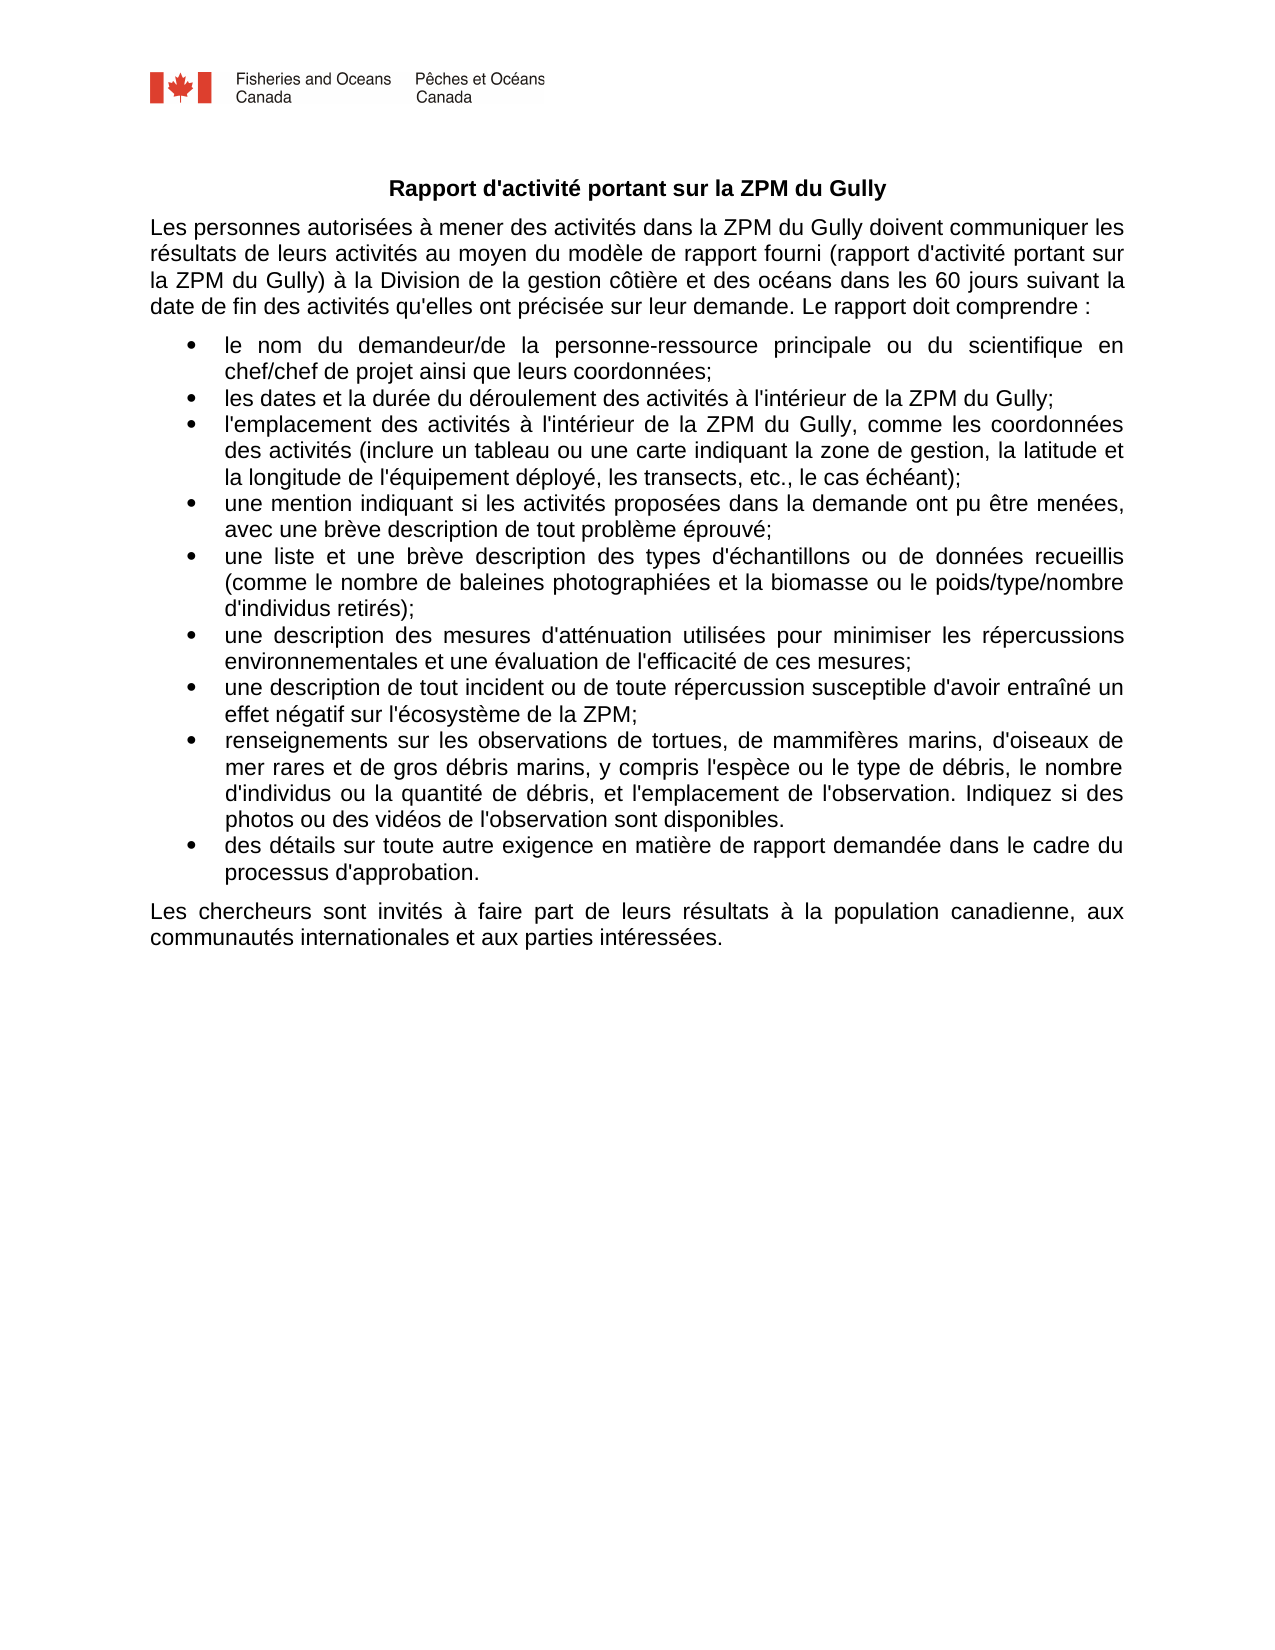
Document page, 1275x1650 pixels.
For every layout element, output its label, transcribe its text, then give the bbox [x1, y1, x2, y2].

picture [150, 72, 545, 104]
list une description de tout incident ou de toute répercussion susceptible d'avoir entraîné un effet négatif sur l'écosystème de la ZPM; [187, 674, 1125, 727]
list une mention indiquant si les activités proposées dans la demande ont pu être menées, avec une brève description de tout problème éprouvé; [187, 490, 1125, 543]
text Les chercheurs sont invités à faire part de leurs résultats à la population canadienne, aux communautés internationales et aux parties intéressées. [150, 898, 1125, 950]
list les dates et la durée du déroulement des activités à l'intérieur de la ZPM du Gully; [187, 384, 1125, 411]
list une description des mesures d'atténuation utilisées pour minimiser les répercussions environnementales et une évaluation de l'efficacité de ces mesures; [187, 622, 1125, 674]
list renseignements sur les observations de tortues, de mammifères marins, d'oiseaux de mer rares et de gros débris marins, y compris l'espèce ou le type de débris, le nombre d'individus ou la quantité de débris, et l'emplacement de l'observation. Indiquez si des photos ou des vidéos de l'observation sont disponibles. [187, 727, 1125, 832]
list l'emplacement des activités à l'intérieur de la ZPM du Gully, comme les coordonnées des activités (inclure un tableau ou une carte indiquant la zone de gestion, la latitude et la longitude de l'équipement déployé, les transects, etc., le cas échéant); [187, 411, 1125, 490]
list une liste et une brève description des types d'échantillons ou de données recueillis (comme le nombre de baleines photographiées et la biomasse ou le poids/type/nombre d'individus retirés); [187, 543, 1125, 622]
text Les personnes autorisées à mener des activités dans la ZPM du Gully doivent communiquer les résultats de leurs activités au moyen du modèle de rapport fourni (rapport d'activité portant sur la ZPM du Gully) à la Division de la gestion côtière et des océans dans les 60 jours suivant la date de fin des activités qu'elles ont précisée sur leur demande. Le rapport doit comprendre : [150, 214, 1125, 319]
list des détails sur toute autre exigence en matière de rapport demandée dans le cadre du processus d'approbation. [187, 832, 1125, 885]
subtitle Rapport d'activité portant sur la ZPM du Gully [150, 175, 1125, 201]
list le nom du demandeur/de la personne-ressource principale ou du scientifique en chef/chef de projet ainsi que leurs coordonnées; [187, 332, 1125, 384]
